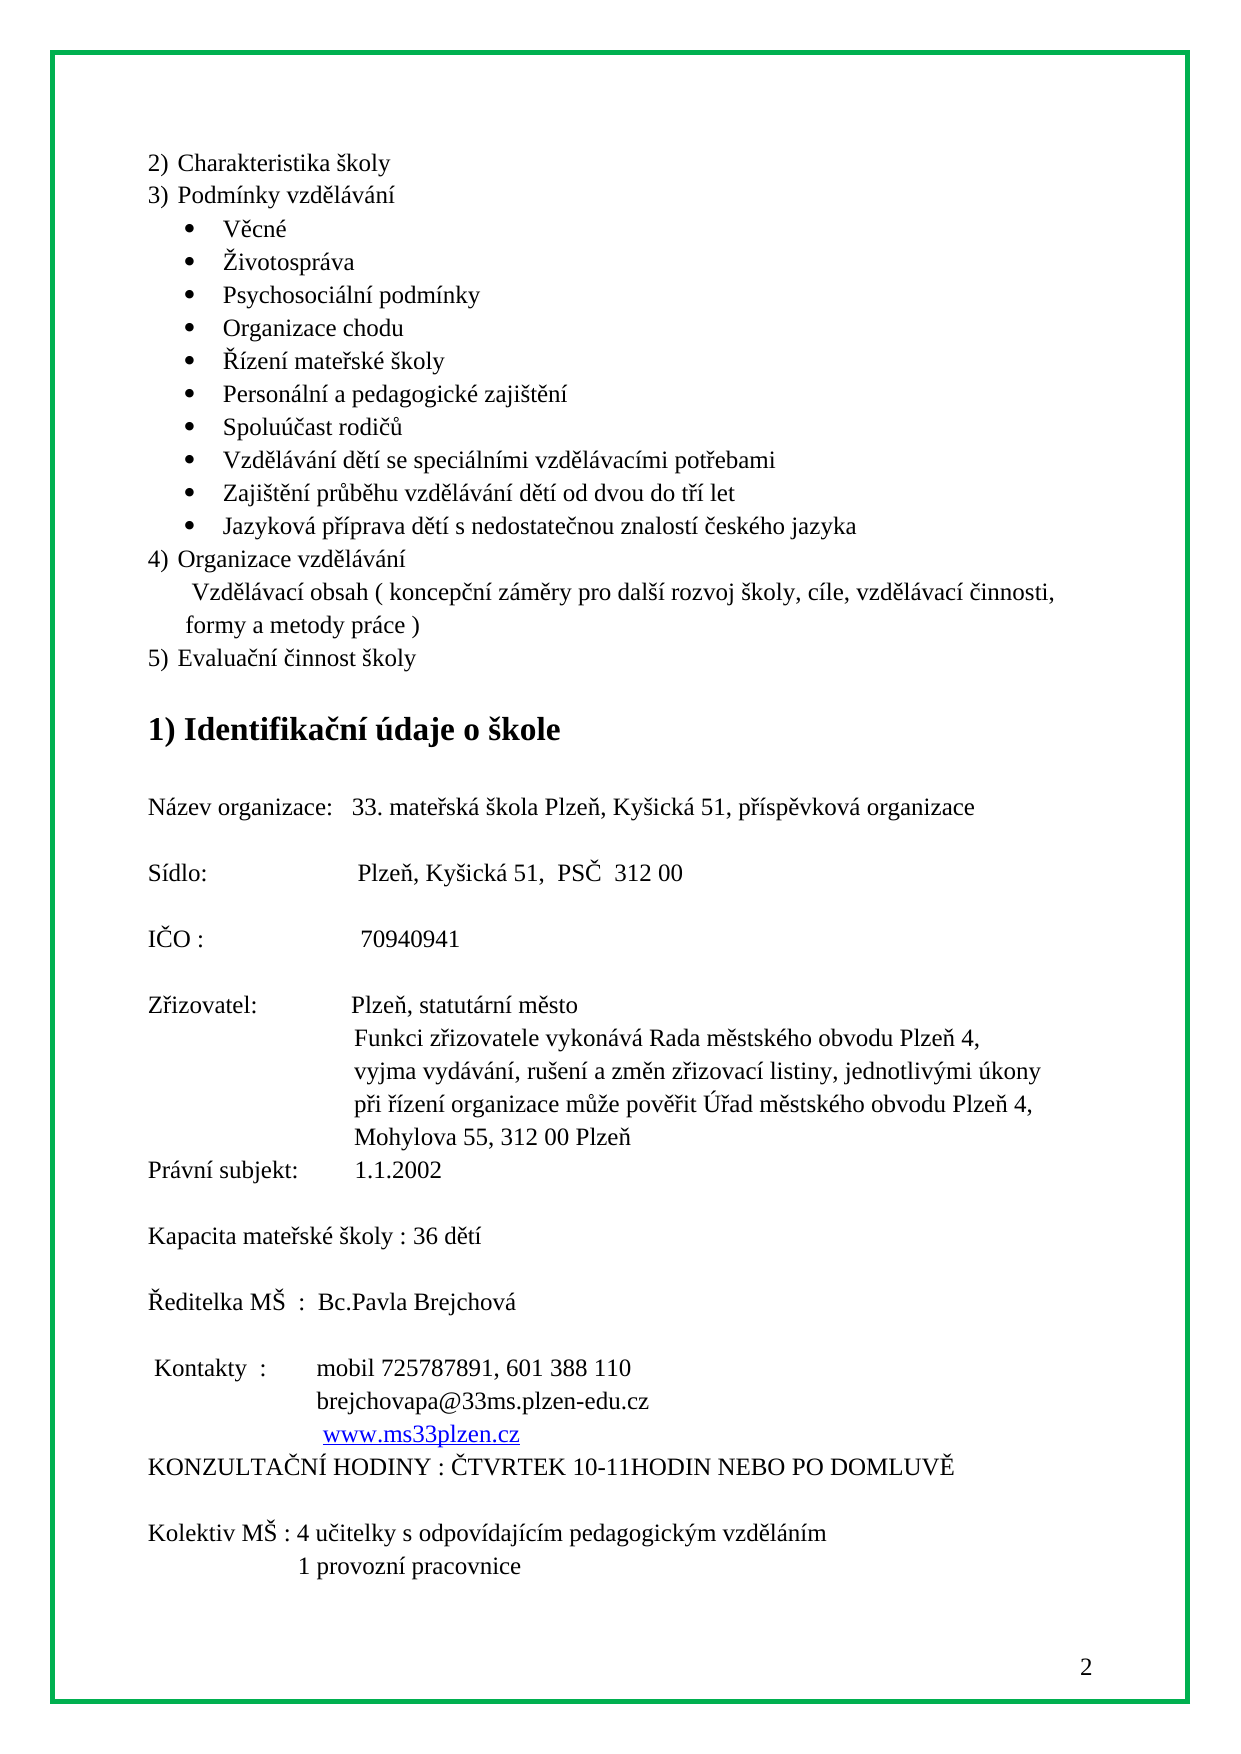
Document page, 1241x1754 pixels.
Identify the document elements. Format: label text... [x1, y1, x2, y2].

text IČO : 70940941 [148, 924, 1093, 952]
text brejchovapa@33ms.plzen-edu.cz [148, 1386, 1093, 1415]
text Vzdělávací obsah ( koncepční záměry pro další rozvoj školy, cíle, vzdělávací činnosti, formy a metody práce ) [185, 577, 1093, 639]
list Charakteristika školy [148, 148, 1093, 176]
list Vzdělávání dětí se speciálními vzdělávacími potřebami [185, 445, 1093, 473]
text Právní subjekt: 1.1.2002 [148, 1155, 1093, 1183]
list Řízení mateřské školy [185, 346, 1093, 374]
text 1 provozní pracovnice [148, 1551, 1093, 1580]
text Kolektiv MŠ : 4 učitelky s odpovídajícím pedagogickým vzděláním [148, 1518, 1093, 1547]
text www.ms33plzen.cz [148, 1419, 1093, 1448]
list Jazyková příprava dětí s nedostatečnou znalostí českého jazyka [185, 511, 1093, 539]
list Věcné [185, 214, 1093, 242]
text Název organizace: 33. mateřská škola Plzeň, Kyšická 51, příspěvková organizace [148, 792, 1093, 820]
text vyjma vydávání, rušení a změn zřizovací listiny, jednotlivými úkony [148, 1056, 1093, 1084]
text Mohylova 55, 312 00 Plzeň [148, 1122, 1093, 1151]
text Kontakty : mobil 725787891, 601 388 110 [148, 1353, 1093, 1382]
text Kapacita mateřské školy : 36 dětí [148, 1221, 1093, 1249]
text Zřizovatel: Plzeň, statutární město [148, 990, 1093, 1018]
list Životospráva [185, 247, 1093, 275]
list Evaluační činnost školy [148, 643, 1093, 672]
text při řízení organizace může pověřit Úřad městského obvodu Plzeň 4, [148, 1089, 1093, 1117]
list Personální a pedagogické zajištění [185, 379, 1093, 407]
text Ředitelka MŠ : Bc.Pavla Brejchová [148, 1287, 1093, 1316]
list Psychosociální podmínky [185, 280, 1093, 308]
text Funkci zřizovatele vykonává Rada městského obvodu Plzeň 4, [148, 1023, 1093, 1051]
list Organizace chodu [185, 313, 1093, 341]
text Sídlo: Plzeň, Kyšická 51, PSČ 312 00 [148, 858, 1093, 886]
text 1) Identifikační údaje o škole [148, 709, 1093, 747]
list Spoluúčast rodičů [185, 412, 1093, 441]
text KONZULTAČNÍ HODINY : ČTVRTEK 10-11HODIN NEBO PO DOMLUVĚ [148, 1452, 1093, 1481]
list Podmínky vzdělávání [148, 181, 1093, 209]
list Organizace vzdělávání [148, 544, 1093, 573]
list Zajištění průběhu vzdělávání dětí od dvou do tří let [185, 478, 1093, 507]
